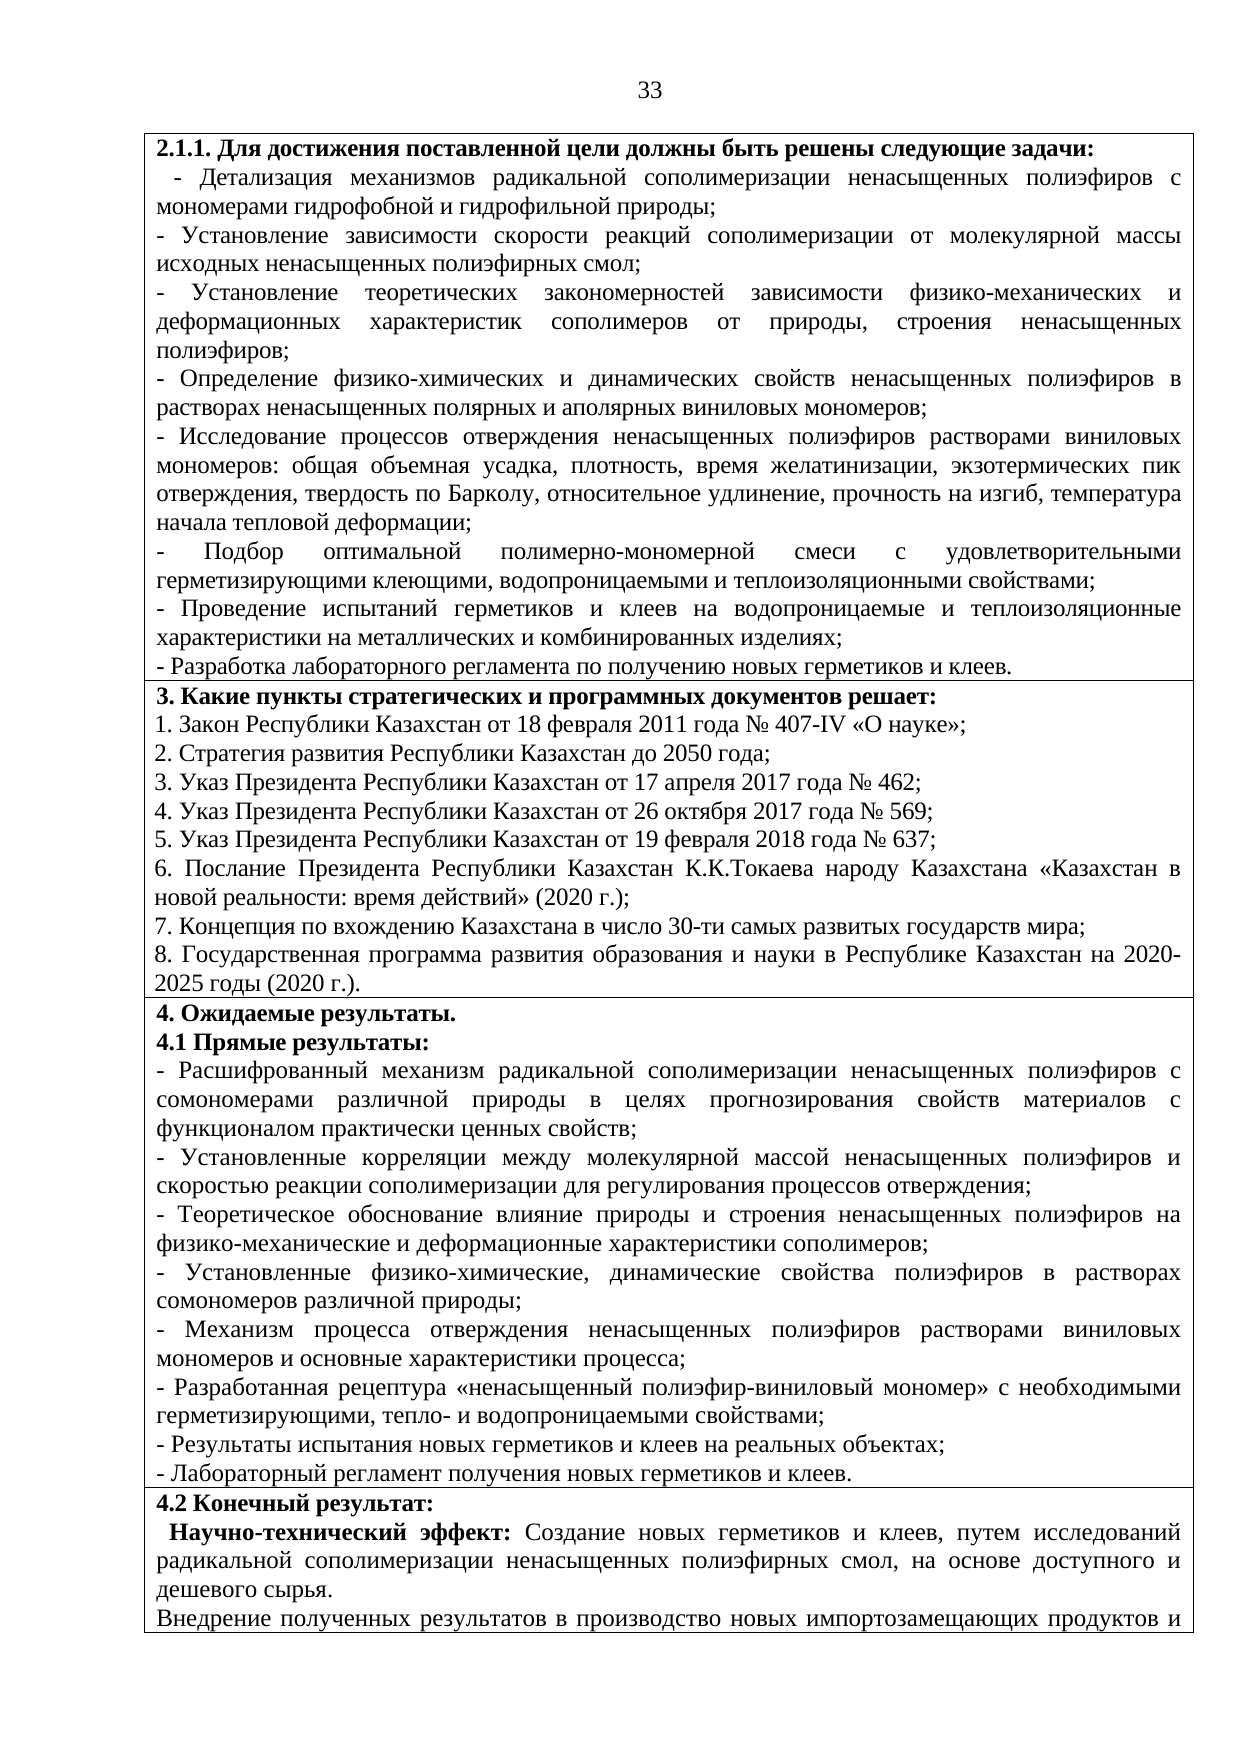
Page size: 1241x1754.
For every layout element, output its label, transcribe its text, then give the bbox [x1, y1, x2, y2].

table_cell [145, 1488, 1193, 1632]
table_cell 2.1.1. Для достижения поставленной цели должны быть решены следующие задачи: - Детализация механизмов радикальной сополимеризации ненасыщенных полиэфиров с мономерами гидрофобной и гидрофильной природы; - Установление зависимости скорости реакций сополимеризации от молекулярной массы исходных ненасыщенных полиэфирных смол; - Установление теоретических закономерностей зависимости физико-механических и деформационных характеристик сополимеров от природы, строения ненасыщенных полиэфиров; - Определение физико-химических и динамических свойств ненасыщенных полиэфиров в растворах ненасыщенных полярных и аполярных виниловых мономеров; - Исследование процессов отверждения ненасыщенных полиэфиров растворами виниловых мономеров: общая объемная усадка, плотность, время желатинизации, экзотермических пик отверждения, твердость по Барколу, относительное удлинение, прочность на изгиб, температура начала тепловой деформации; - Подбор оптимальной полимерно-мономерной смеси с удовлетворительными герметизирующими клеющими, водопроницаемыми и теплоизоляционными свойствами; - Проведение испытаний герметиков и клеев на водопроницаемые и теплоизоляционные характеристики на металлических и комбинированных изделиях; - Разработка лабораторного регламента по получению новых герметиков и клеев. [145, 134, 1193, 680]
table_cell 3. Какие пункты стратегических и программных документов решает: 1. Закон Республики Казахстан от 18 февраля 2011 года № 407-IV «О науке»; 2. Стратегия развития Республики Казахстан до 2050 года; 3. Указ Президента Республики Казахстан от 17 апреля 2017 года № 462; 4. Указ Президента Республики Казахстан от 26 октября 2017 года № 569; 5. Указ Президента Республики Казахстан от 19 февраля 2018 года № 637; 6. Послание Президента Республики Казахстан К.К.Токаева народу Казахстана «Казахстан в новой реальности: время действий» (2020 г.); 7. Концепция по вхождению Казахстана в число 30-ти самых развитых государств мира; 8. Государственная программа развития образования и науки в Республике Казахстан на 2020-2025 годы (2020 г.). [145, 681, 1193, 997]
table_cell 4. Ожидаемые результаты. 4.1 Прямые результаты: - Расшифрованный механизм радикальной сополимеризации ненасыщенных полиэфиров с сомономерами различной природы в целях прогнозирования свойств материалов с функционалом практически ценных свойств; - Установленные корреляции между молекулярной массой ненасыщенных полиэфиров и скоростью реакции сополимеризации для регулирования процессов отверждения; - Теоретическое обоснование влияние природы и строения ненасыщенных полиэфиров на физико-механические и деформационные характеристики сополимеров; - Установленные физико-химические, динамические свойства полиэфиров в растворах сомономеров различной природы; - Механизм процесса отверждения ненасыщенных полиэфиров растворами виниловых мономеров и основные характеристики процесса; - Разработанная рецептура «ненасыщенный полиэфир-виниловый мономер» с необходимыми герметизирующими, тепло- и водопроницаемыми свойствами; - Результаты испытания новых герметиков и клеев на реальных объектах; - Лабораторный регламент получения новых герметиков и клеев. [145, 998, 1193, 1487]
